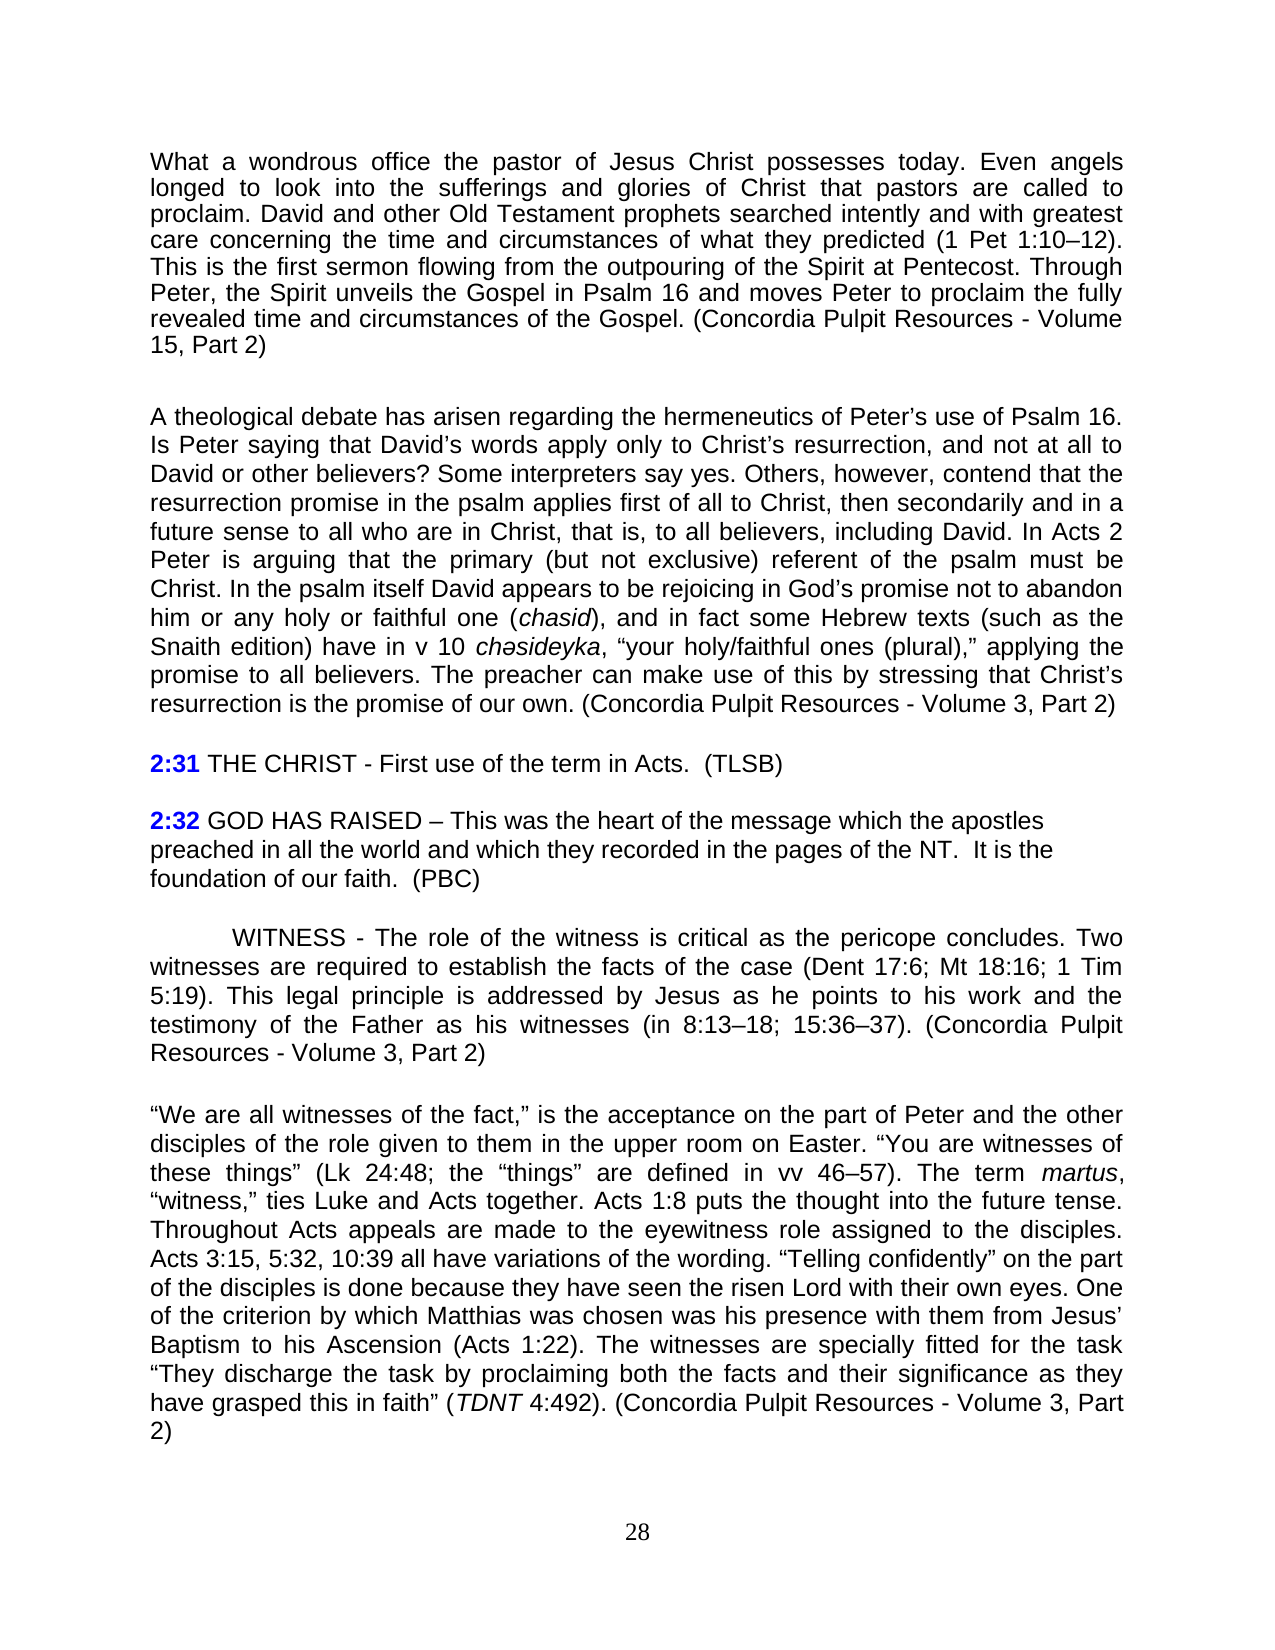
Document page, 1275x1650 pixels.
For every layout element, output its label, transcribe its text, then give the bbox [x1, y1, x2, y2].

text “We are all witnesses of the fact,” is the acceptance on the part of Peter and the other disciples of the role given to them in the upper room on Easter. “You are witnesses of these things” (Lk 24:48; the “things” are defined in vv 46–57). The term martus, “witness,” ties Luke and Acts together. Acts 1:8 puts the thought into the future tense. Throughout Acts appeals are made to the eyewitness role assigned to the disciples. Acts 3:15, 5:32, 10:39 all have variations of the wording. “Telling confidently” on the part of the disciples is done because they have seen the risen Lord with their own eyes. One of the criterion by which Matthias was chosen was his presence with them from Jesus’ Baptism to his Ascension (Acts 1:22). The witnesses are specially fitted for the task “They discharge the task by proclaiming both the facts and their significance as they have grasped this in faith” (TDNT 4:492). (Concordia Pulpit Resources - Volume 3, Part 2) [150, 1100, 1125, 1445]
text What a wondrous office the pastor of Jesus Christ possesses today. Even angels longed to look into the sufferings and glories of Christ that pastors are called to proclaim. David and other Old Testament prophets searched intently and with greatest care concerning the time and circumstances of what they predicted (1 Pet 1:10–12). This is the first sermon flowing from the outpouring of the Spirit at Pentecost. Through Peter, the Spirit unveils the Gospel in Psalm 16 and moves Peter to proclaim the fully revealed time and circumstances of the Gospel. (Concordia Pulpit Resources - Volume 15, Part 2) [150, 150, 1125, 358]
text A theological debate has arisen regarding the hermeneutics of Peter’s use of Psalm 16. Is Peter saying that David’s words apply only to Christ’s resurrection, and not at all to David or other believers? Some interpreters say yes. Others, however, contend that the resurrection promise in the psalm applies first of all to Christ, then secondarily and in a future sense to all who are in Christ, that is, to all believers, including David. In Acts 2 Peter is arguing that the primary (but not exclusive) referent of the psalm must be Christ. In the psalm itself David appears to be rejoicing in God’s promise not to abandon him or any holy or faithful one (chasid), and in fact some Hebrew texts (such as the Snaith edition) have in v 10 chǝsideyka, “your holy/faithful ones (plural),” applying the promise to all believers. The preacher can make use of this by stressing that Christ’s resurrection is the promise of our own. (Concordia Pulpit Resources - Volume 3, Part 2) [150, 402, 1125, 718]
text 2:31 THE CHRIST - First use of the term in Acts. (TLSB) [150, 749, 1125, 777]
text WITNESS - The role of the witness is critical as the pericope concludes. Two witnesses are required to establish the facts of the case (Dent 17:6; Mt 18:16; 1 Tim 5:19). This legal principle is addressed by Jesus as he points to his work and the testimony of the Father as his witnesses (in 8:13–18; 15:36–37). (Concordia Pulpit Resources - Volume 3, Part 2) [150, 923, 1125, 1067]
text 2:32 GOD HAS RAISED – This was the heart of the message which the apostles preached in all the world and which they recorded in the pages of the NT. It is the foundation of our faith. (PBC) [150, 806, 1125, 892]
